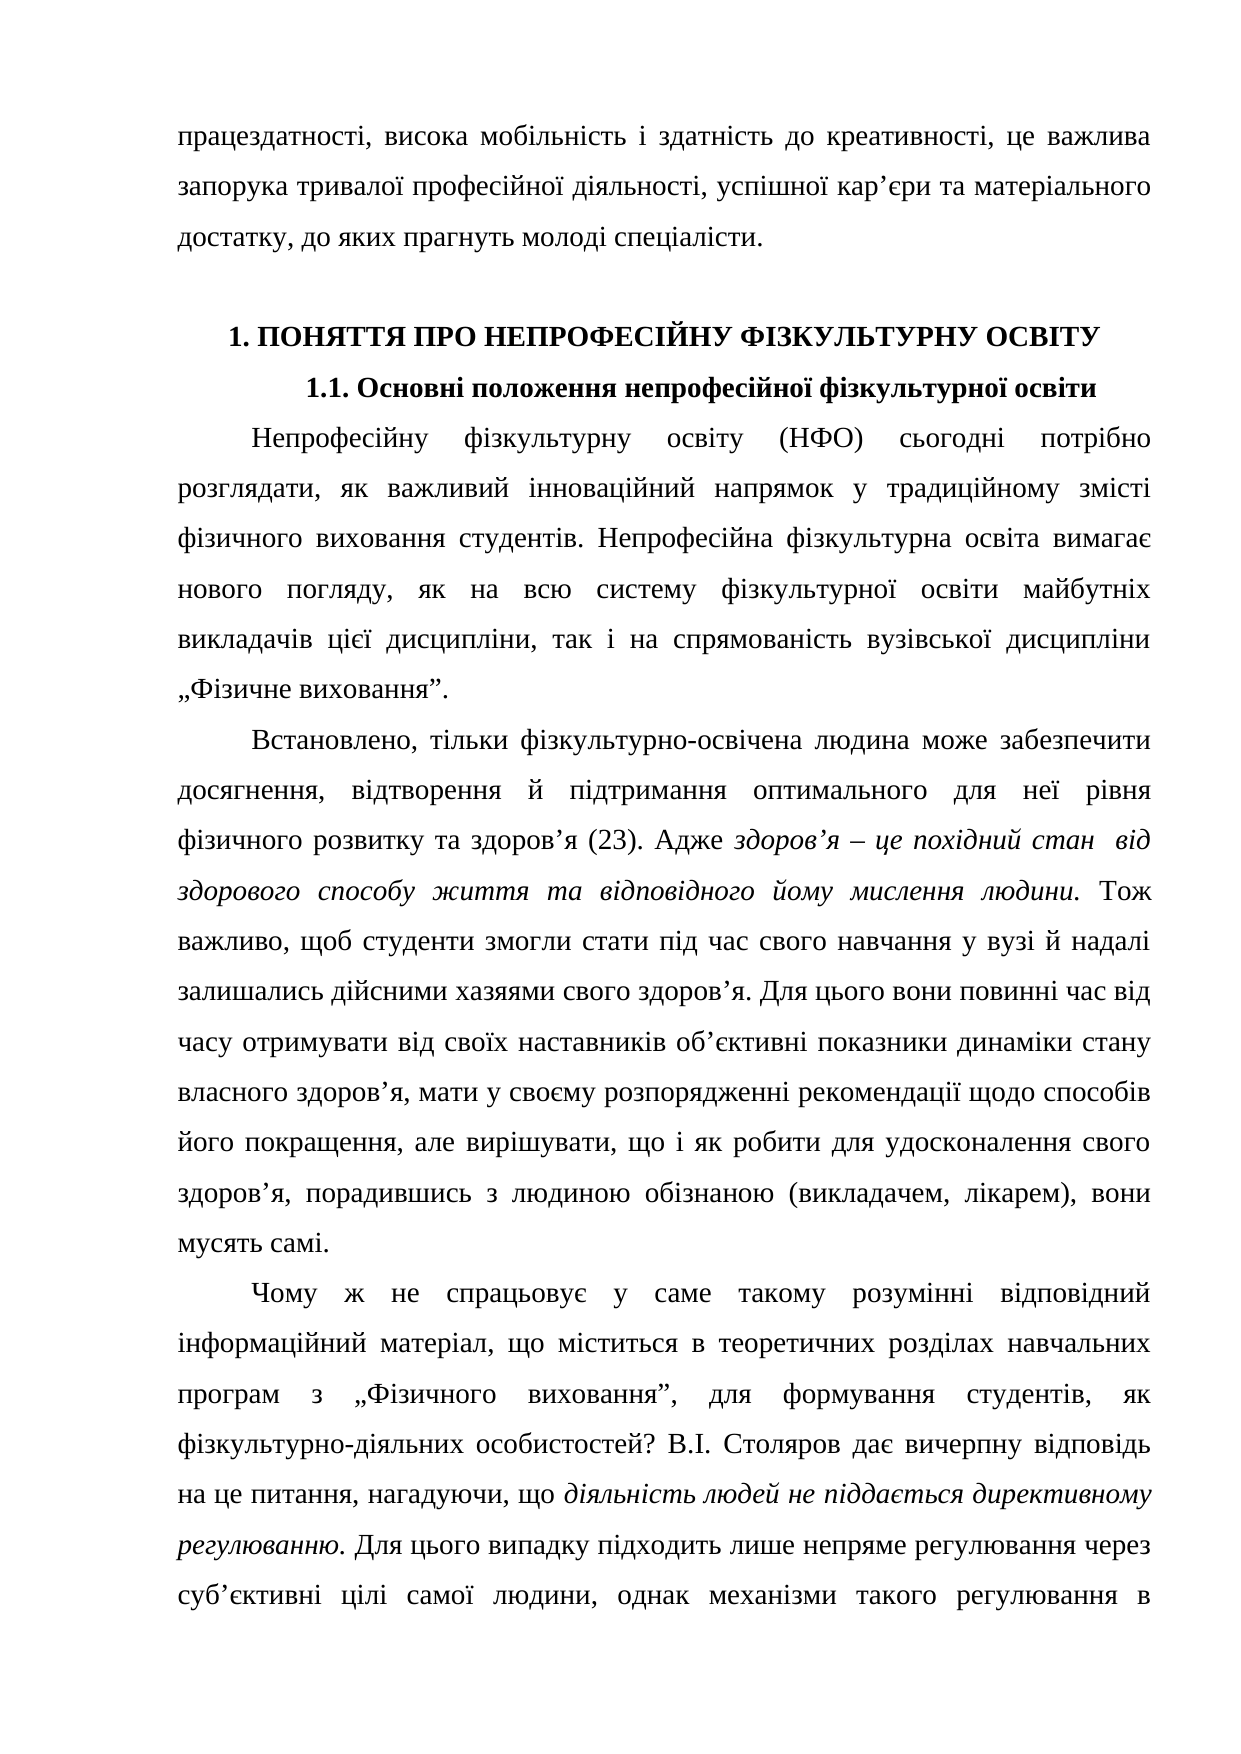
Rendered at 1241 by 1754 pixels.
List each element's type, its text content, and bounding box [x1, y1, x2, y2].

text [177, 1275, 1152, 1611]
text 1.1. Основні положення непрофесійної фізкультурної освіти [177, 370, 1152, 403]
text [177, 118, 1152, 252]
text Встановлено, тільки фізкультурно-освічена людина може забезпечити досягнення, відтворення й підтримання оптимального для неї рівня фізичного розвитку та здоров’я (23). Адже здоров’я – це похідний стан від здорового способу життя та відповідного йому мислення людини. Тож важливо, щоб студенти змогли стати під час свого навчання у вузі й надалі залишались дійсними хазяями свого здоров’я. Для цього вони повинні час від часу отримувати від своїх наставників об’єктивні показники динаміки стану власного здоров’я, мати у своєму розпорядженні рекомендації щодо способів його покращення, але вирішувати, що і як робити для удосконалення свого здоров’я, порадившись з людиною обізнаною (викладачем, лікарем), вони мусять самі. [177, 722, 1152, 1258]
text 1. ПОНЯТТЯ ПРО НЕПРОФЕСІЙНУ ФІЗКУЛЬТУРНУ ОСВІТУ [177, 319, 1152, 353]
text Непрофесійну фізкультурну освіту (НФО) сьогодні потрібно розглядати, як важливий інноваційний напрямок у традиційному змісті фізичного виховання студентів. Непрофесійна фізкультурна освіта вимагає нового погляду, як на всю систему фізкультурної освіти майбутніх викладачів цієї дисципліни, так і на спрямованість вузівської дисципліни „Фізичне виховання”. [177, 420, 1152, 705]
